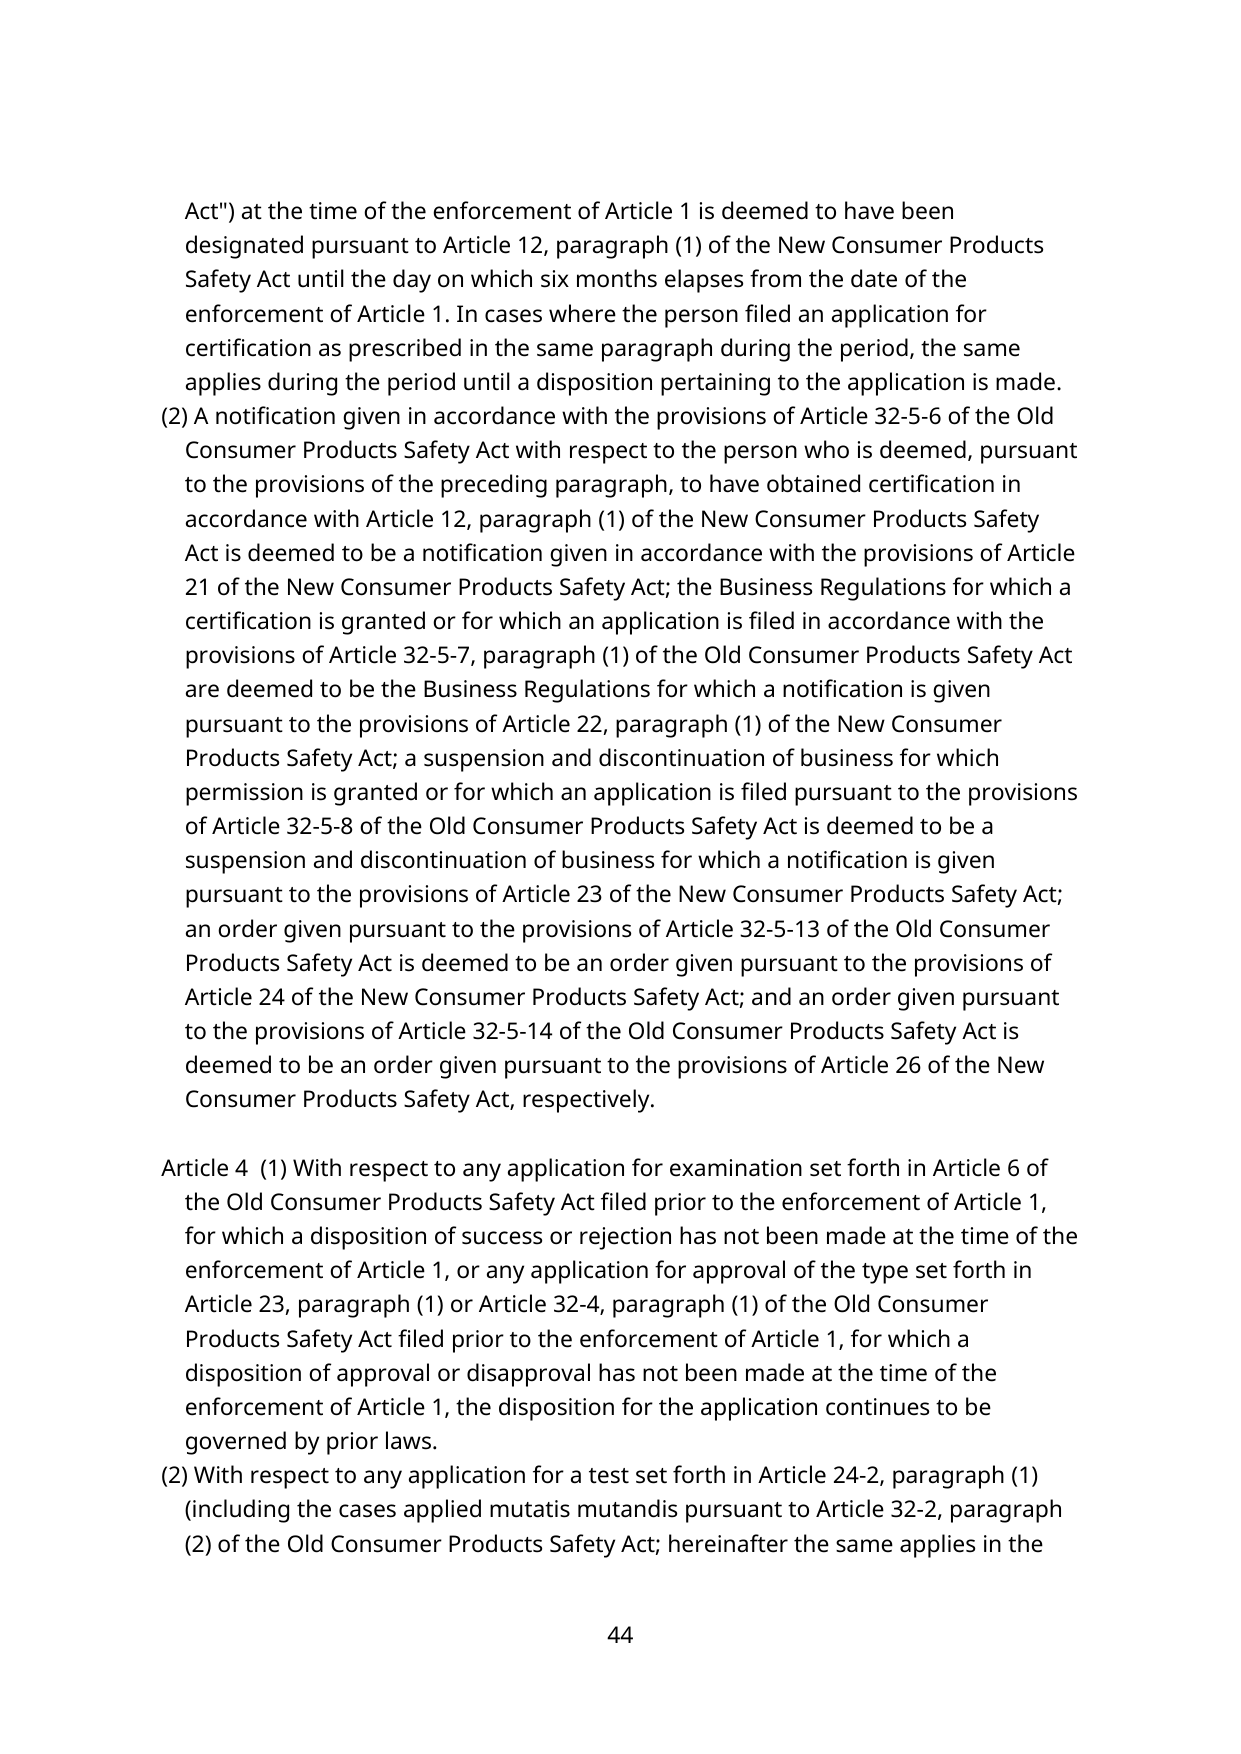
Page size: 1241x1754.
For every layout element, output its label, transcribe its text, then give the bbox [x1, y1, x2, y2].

text (2) A notification given in accordance with the provisions of Article 32-5-6 of the Old Consumer Products Safety Act with respect to the person who is deemed, pursuant to the provisions of the preceding paragraph, to have obtained certification in accordance with Article 12, paragraph (1) of the New Consumer Products Safety Act is deemed to be a notification given in accordance with the provisions of Article 21 of the New Consumer Products Safety Act; the Business Regulations for which a certification is granted or for which an application is filed in accordance with the provisions of Article 32-5-7, paragraph (1) of the Old Consumer Products Safety Act are deemed to be the Business Regulations for which a notification is given pursuant to the provisions of Article 22, paragraph (1) of the New Consumer Products Safety Act; a suspension and discontinuation of business for which permission is granted or for which an application is filed pursuant to the provisions of Article 32-5-8 of the Old Consumer Products Safety Act is deemed to be a suspension and discontinuation of business for which a notification is given pursuant to the provisions of Article 23 of the New Consumer Products Safety Act; an order given pursuant to the provisions of Article 32-5-13 of the Old Consumer Products Safety Act is deemed to be an order given pursuant to the provisions of Article 24 of the New Consumer Products Safety Act; and an order given pursuant to the provisions of Article 32-5-14 of the Old Consumer Products Safety Act is deemed to be an order given pursuant to the provisions of Article 26 of the New Consumer Products Safety Act, respectively. [161, 399, 1079, 1116]
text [161, 1458, 1079, 1560]
text Article 4 (1) With respect to any application for examination set forth in Article 6 of the Old Consumer Products Safety Act filed prior to the enforcement of Article 1, for which a disposition of success or rejection has not been made at the time of the enforcement of Article 1, or any application for approval of the type set forth in Article 23, paragraph (1) or Article 32-4, paragraph (1) of the Old Consumer Products Safety Act filed prior to the enforcement of Article 1, for which a disposition of approval or disapproval has not been made at the time of the enforcement of Article 1, the disposition for the application continues to be governed by prior laws. [161, 1150, 1079, 1458]
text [161, 194, 1079, 399]
